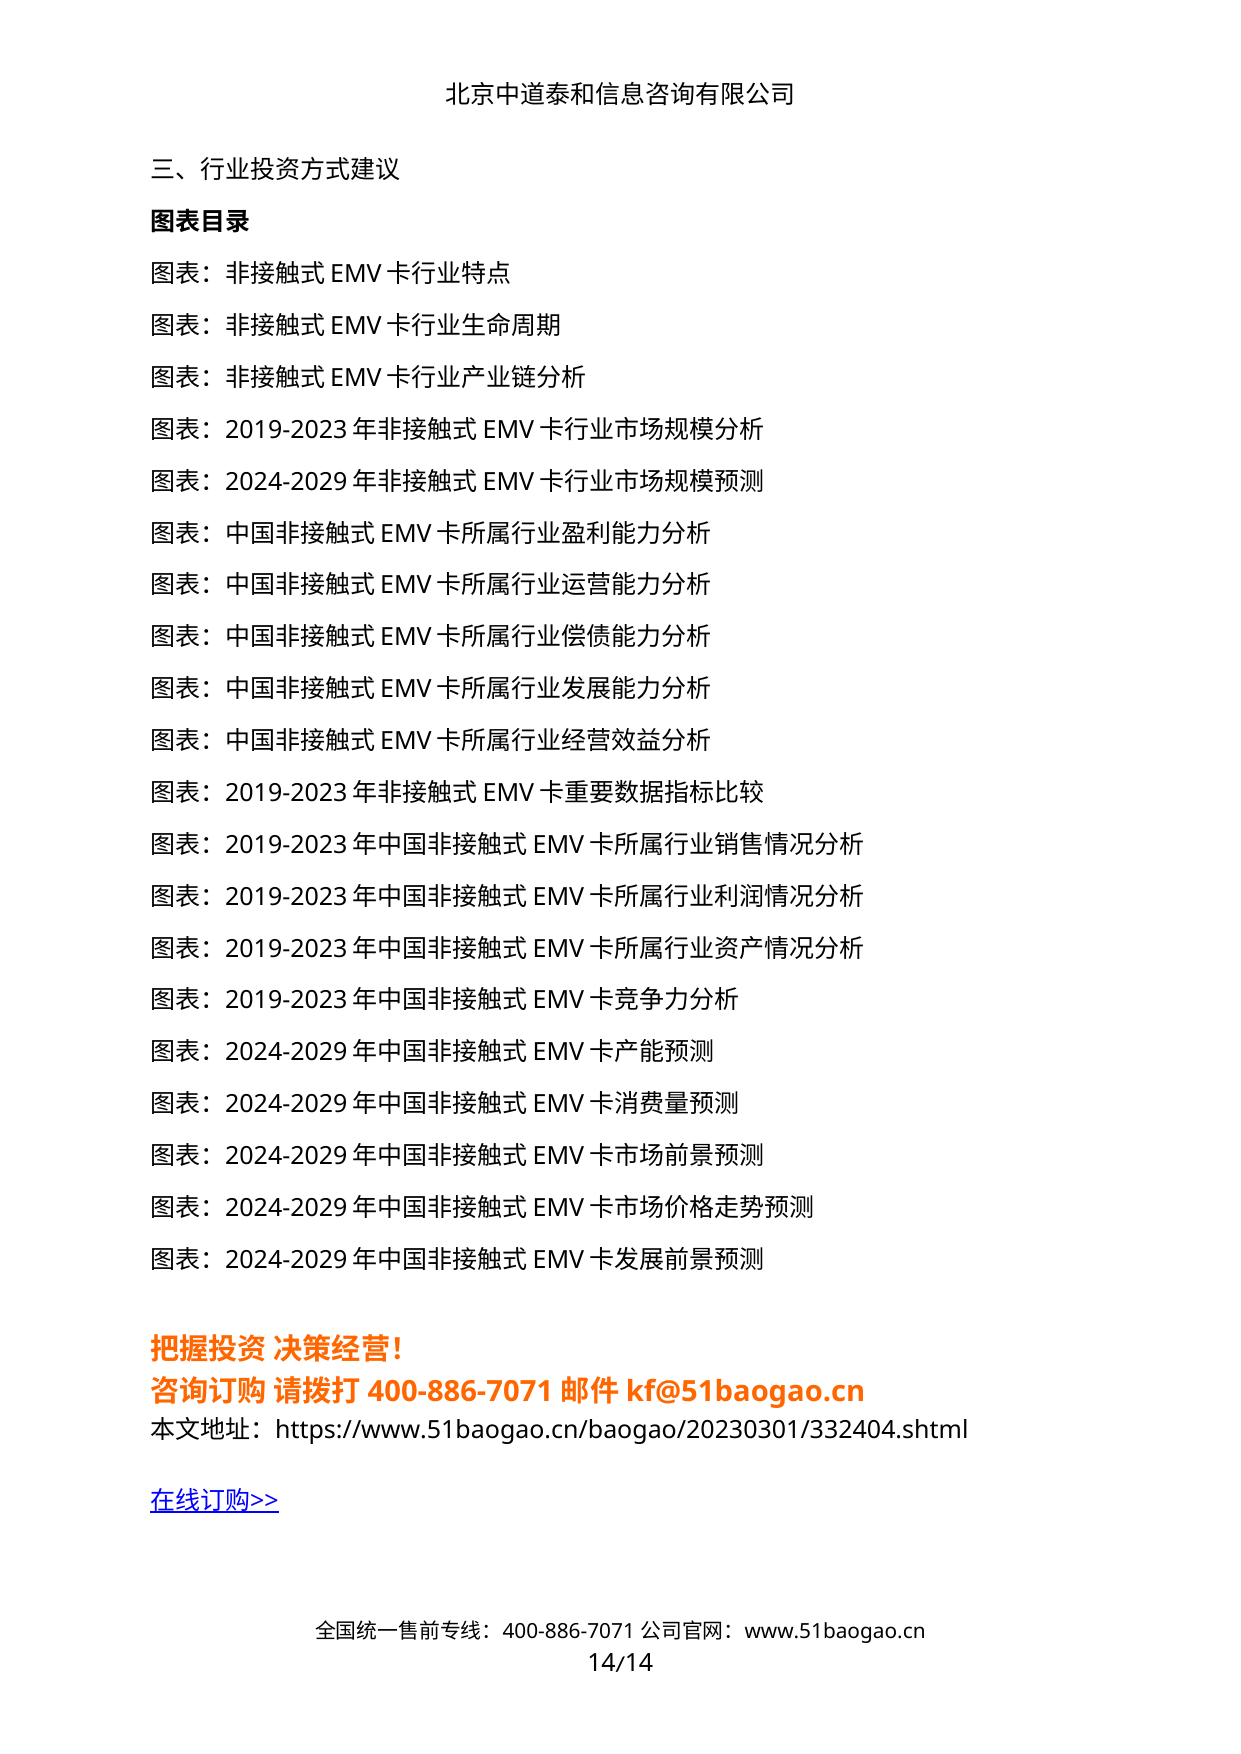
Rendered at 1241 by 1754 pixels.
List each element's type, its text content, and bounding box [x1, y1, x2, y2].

text 图表：中国非接触式EMV卡所属行业经营效益分析 [150, 721, 1090, 757]
text 三、行业投资方式建议 [150, 150, 1090, 186]
text 图表：2024-2029年非接触式EMV卡行业市场规模预测 [150, 461, 1090, 497]
text 图表：中国非接触式EMV卡所属行业盈利能力分析 [150, 513, 1090, 549]
text 图表：2019-2023年非接触式EMV卡重要数据指标比较 [150, 772, 1090, 809]
text 图表：中国非接触式EMV卡所属行业发展能力分析 [150, 669, 1090, 705]
text 图表：中国非接触式EMV卡所属行业偿债能力分析 [150, 617, 1090, 653]
text 图表：2024-2029年中国非接触式EMV卡市场价格走势预测 [150, 1187, 1090, 1224]
text 图表：2019-2023年中国非接触式EMV卡所属行业资产情况分析 [150, 928, 1090, 964]
text 图表：2024-2029年中国非接触式EMV卡市场前景预测 [150, 1136, 1090, 1172]
text 图表：2019-2023年中国非接触式EMV卡竞争力分析 [150, 980, 1090, 1016]
text 图表：非接触式EMV卡行业特点 [150, 254, 1090, 290]
text 图表：2019-2023年非接触式EMV卡行业市场规模分析 [150, 409, 1090, 446]
text 在线订购>> [150, 1446, 1090, 1517]
text 图表目录 [150, 202, 1090, 238]
text 图表：2019-2023年中国非接触式EMV卡所属行业销售情况分析 [150, 824, 1090, 861]
text 图表：2024-2029年中国非接触式EMV卡产能预测 [150, 1032, 1090, 1068]
text 图表：2019-2023年中国非接触式EMV卡所属行业利润情况分析 [150, 876, 1090, 912]
text 图表：中国非接触式EMV卡所属行业运营能力分析 [150, 565, 1090, 601]
text 图表：2024-2029年中国非接触式EMV卡消费量预测 [150, 1084, 1090, 1120]
text 图表：非接触式EMV卡行业生命周期 [150, 306, 1090, 342]
text 图表：2024-2029年中国非接触式EMV卡发展前景预测 [150, 1239, 1090, 1276]
text 把握投资 决策经营！咨询订购 请拨打 400-886-7071 邮件 kf@51baogao.cn本文地址：https://www.51baogao.cn/baogao/20230301/332404.shtml [150, 1291, 1090, 1446]
text 图表：非接触式EMV卡行业产业链分析 [150, 357, 1090, 394]
